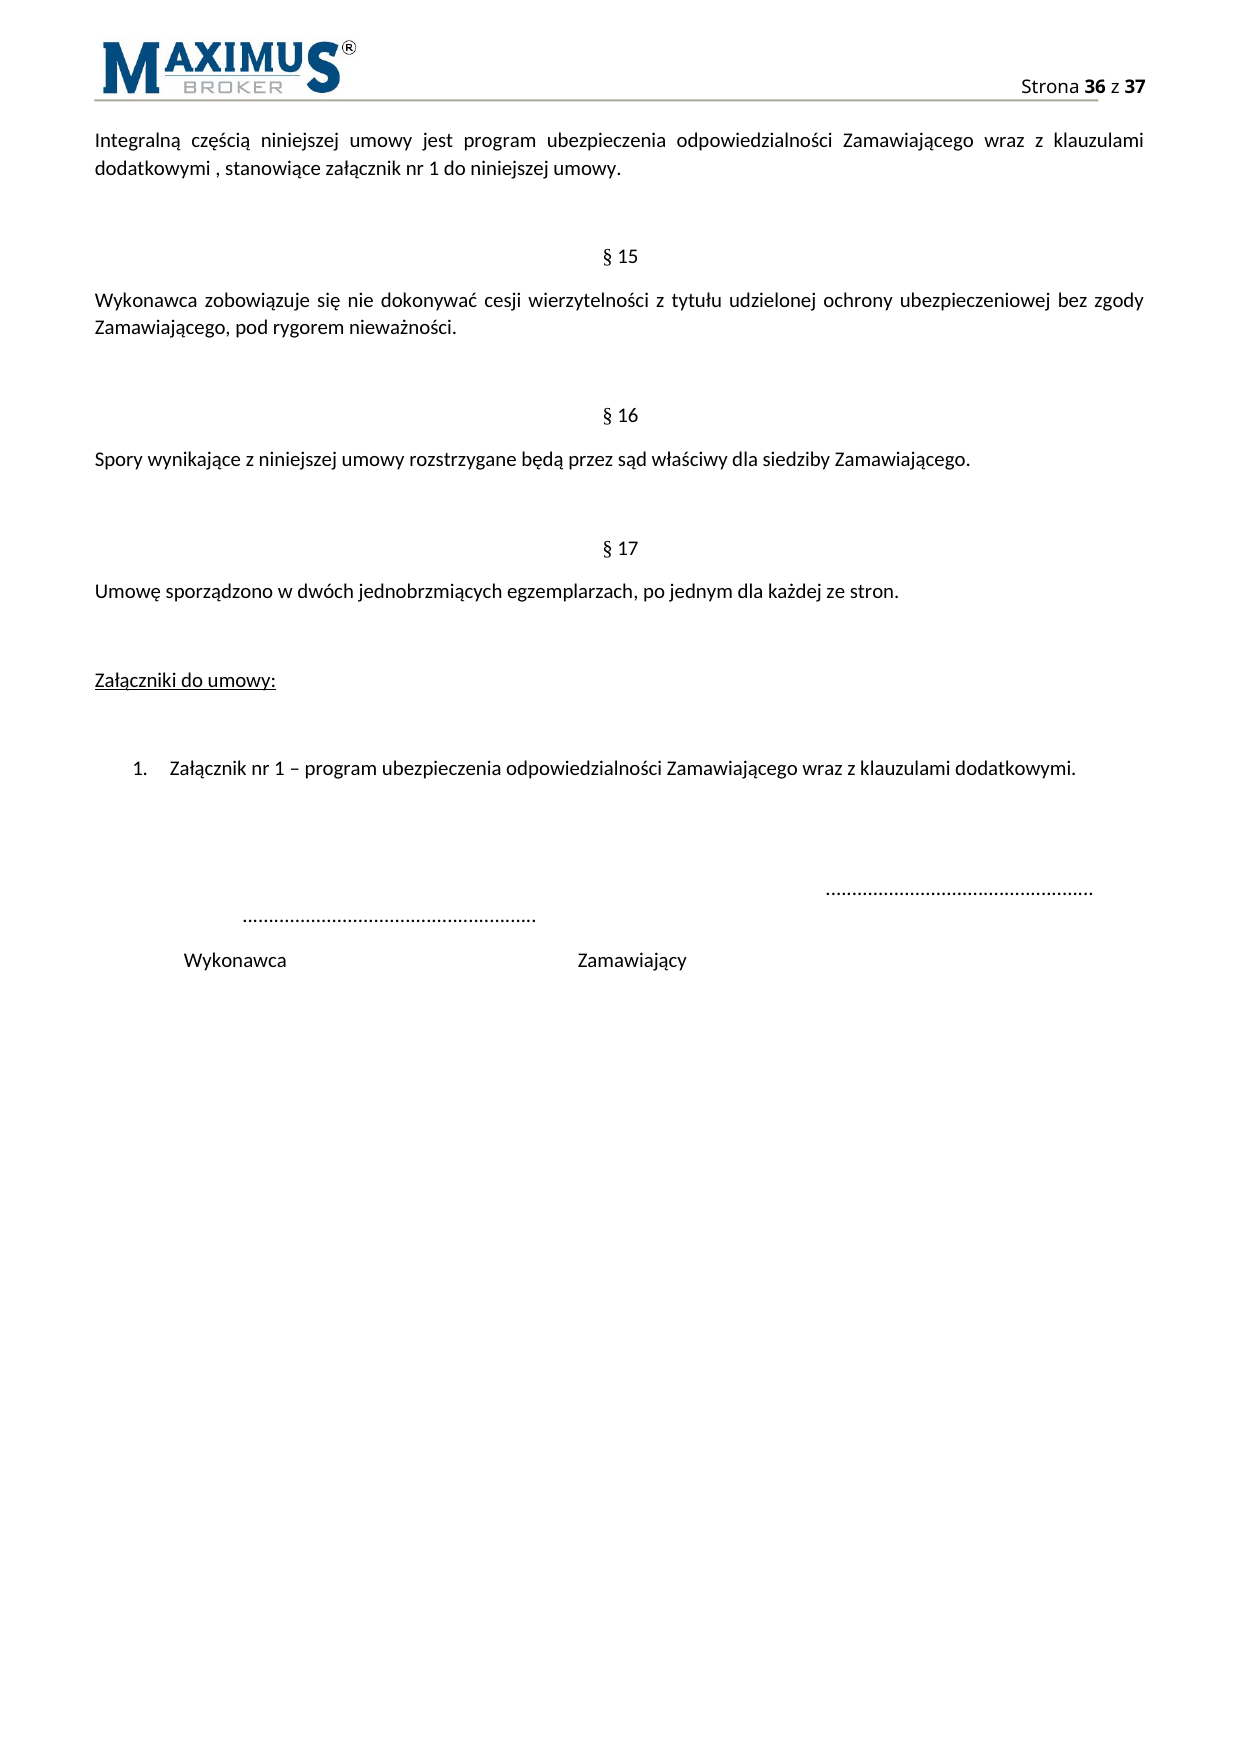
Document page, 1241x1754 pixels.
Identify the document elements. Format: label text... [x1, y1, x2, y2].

list Załącznik nr 1 – program ubezpieczenia odpowiedzialności Zamawiającego wraz z klauzulami dodatkowymi. [132, 755, 1146, 780]
picture [97, 36, 362, 98]
text 16 [94, 402, 1146, 428]
text Wykonawca Zamawiający [94, 947, 1146, 972]
text 15 [94, 243, 1146, 268]
text Umowę sporządzono w dwóch jednobrzmiących egzemplarzach, po jednym dla każdej ze stron. [94, 579, 1146, 604]
text ................................................... ........................................................ [94, 875, 1146, 928]
text Wykonawca zobowiązuje się nie dokonywać cesji wierzytelności z tytułu udzielonej ochrony ubezpieczeniowej bez zgody Zamawiającego, pod rygorem nieważności. [94, 287, 1146, 340]
text Integralną częścią niniejszej umowy jest program ubezpieczenia odpowiedzialności Zamawiającego wraz z klauzulami dodatkowymi , stanowiące załącznik nr 1 do niniejszej umowy. [94, 127, 1146, 180]
text Załączniki do umowy: [94, 667, 1146, 692]
text 17 [94, 535, 1146, 560]
text Spory wynikające z niniejszej umowy rozstrzygane będą przez sąd właściwy dla siedziby Zamawiającego. [94, 447, 1146, 472]
